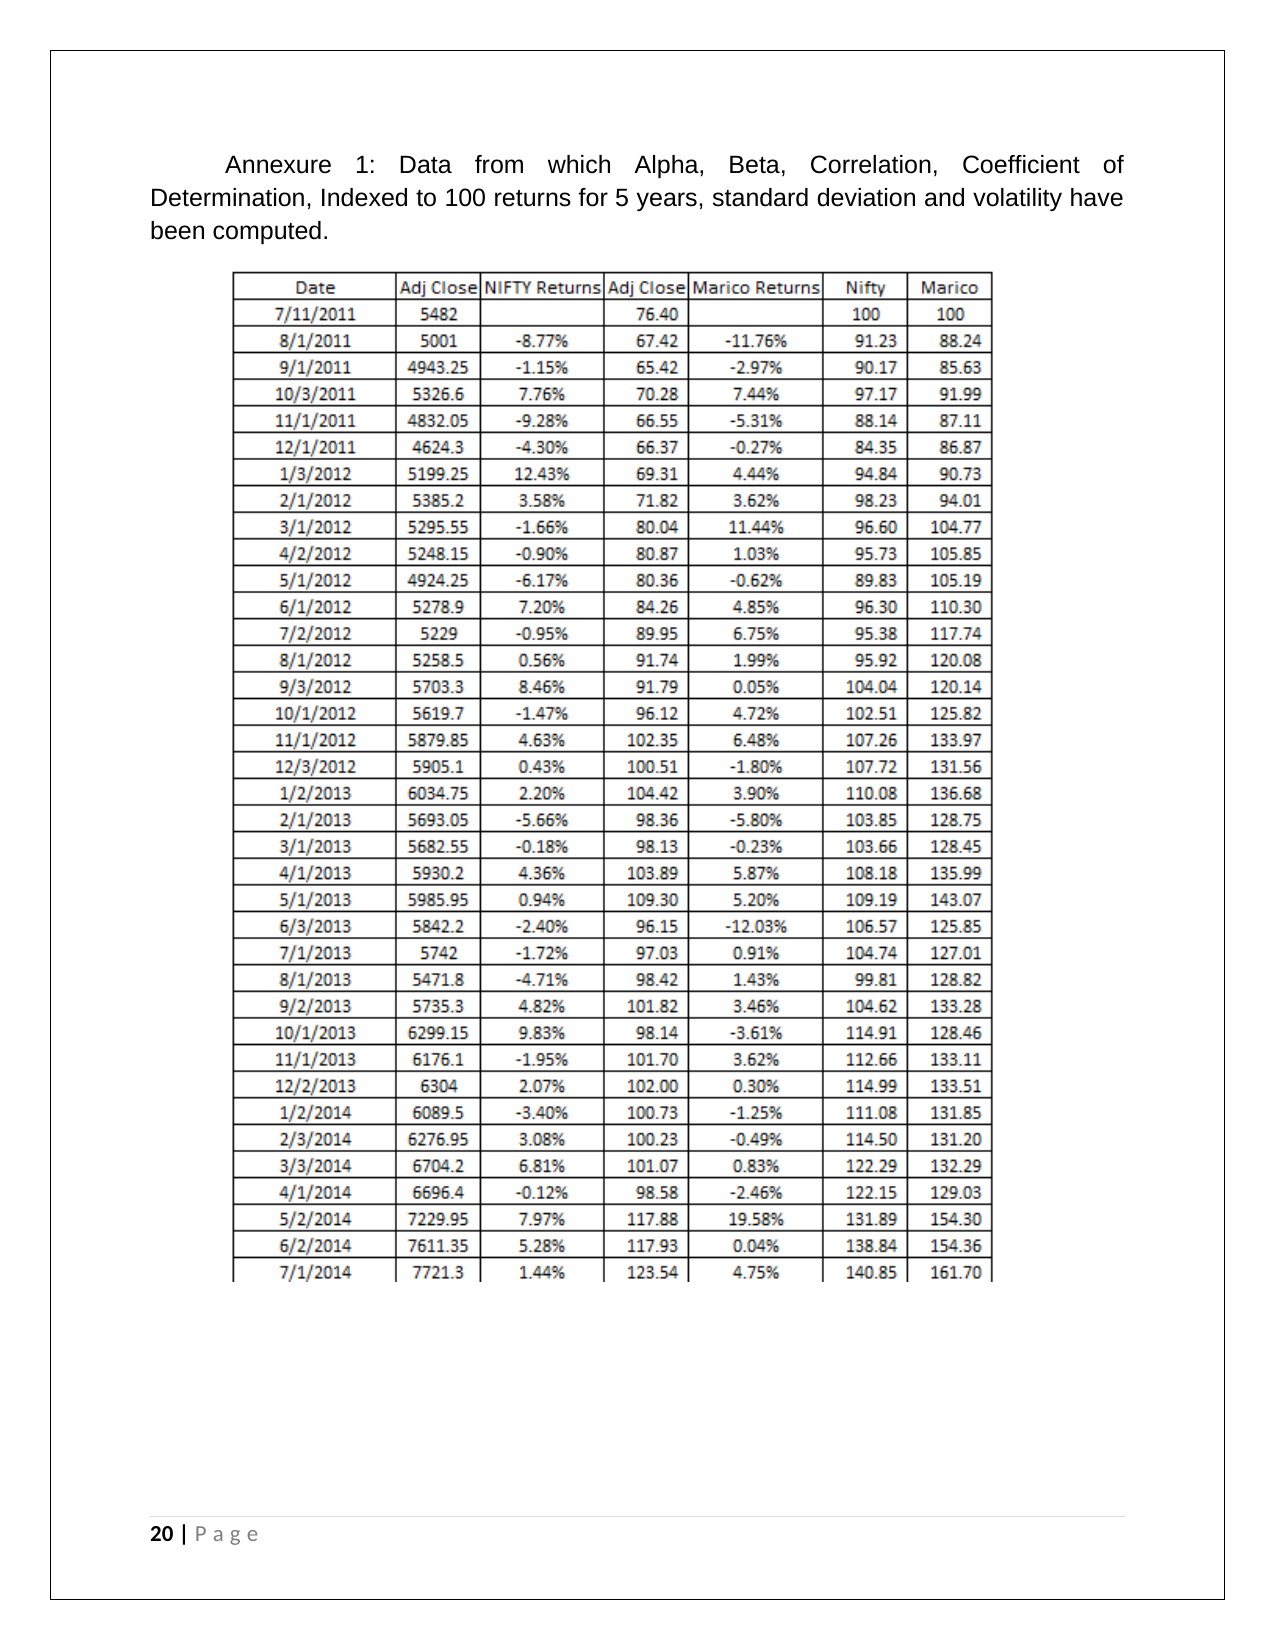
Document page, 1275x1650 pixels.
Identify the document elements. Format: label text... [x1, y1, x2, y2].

text Annexure 1: Data from which Alpha, Beta, Correlation, Coefficient of Determination, Indexed to 100 returns for 5 years, standard deviation and volatility have been computed. [150, 150, 1125, 245]
picture [225, 270, 996, 1282]
